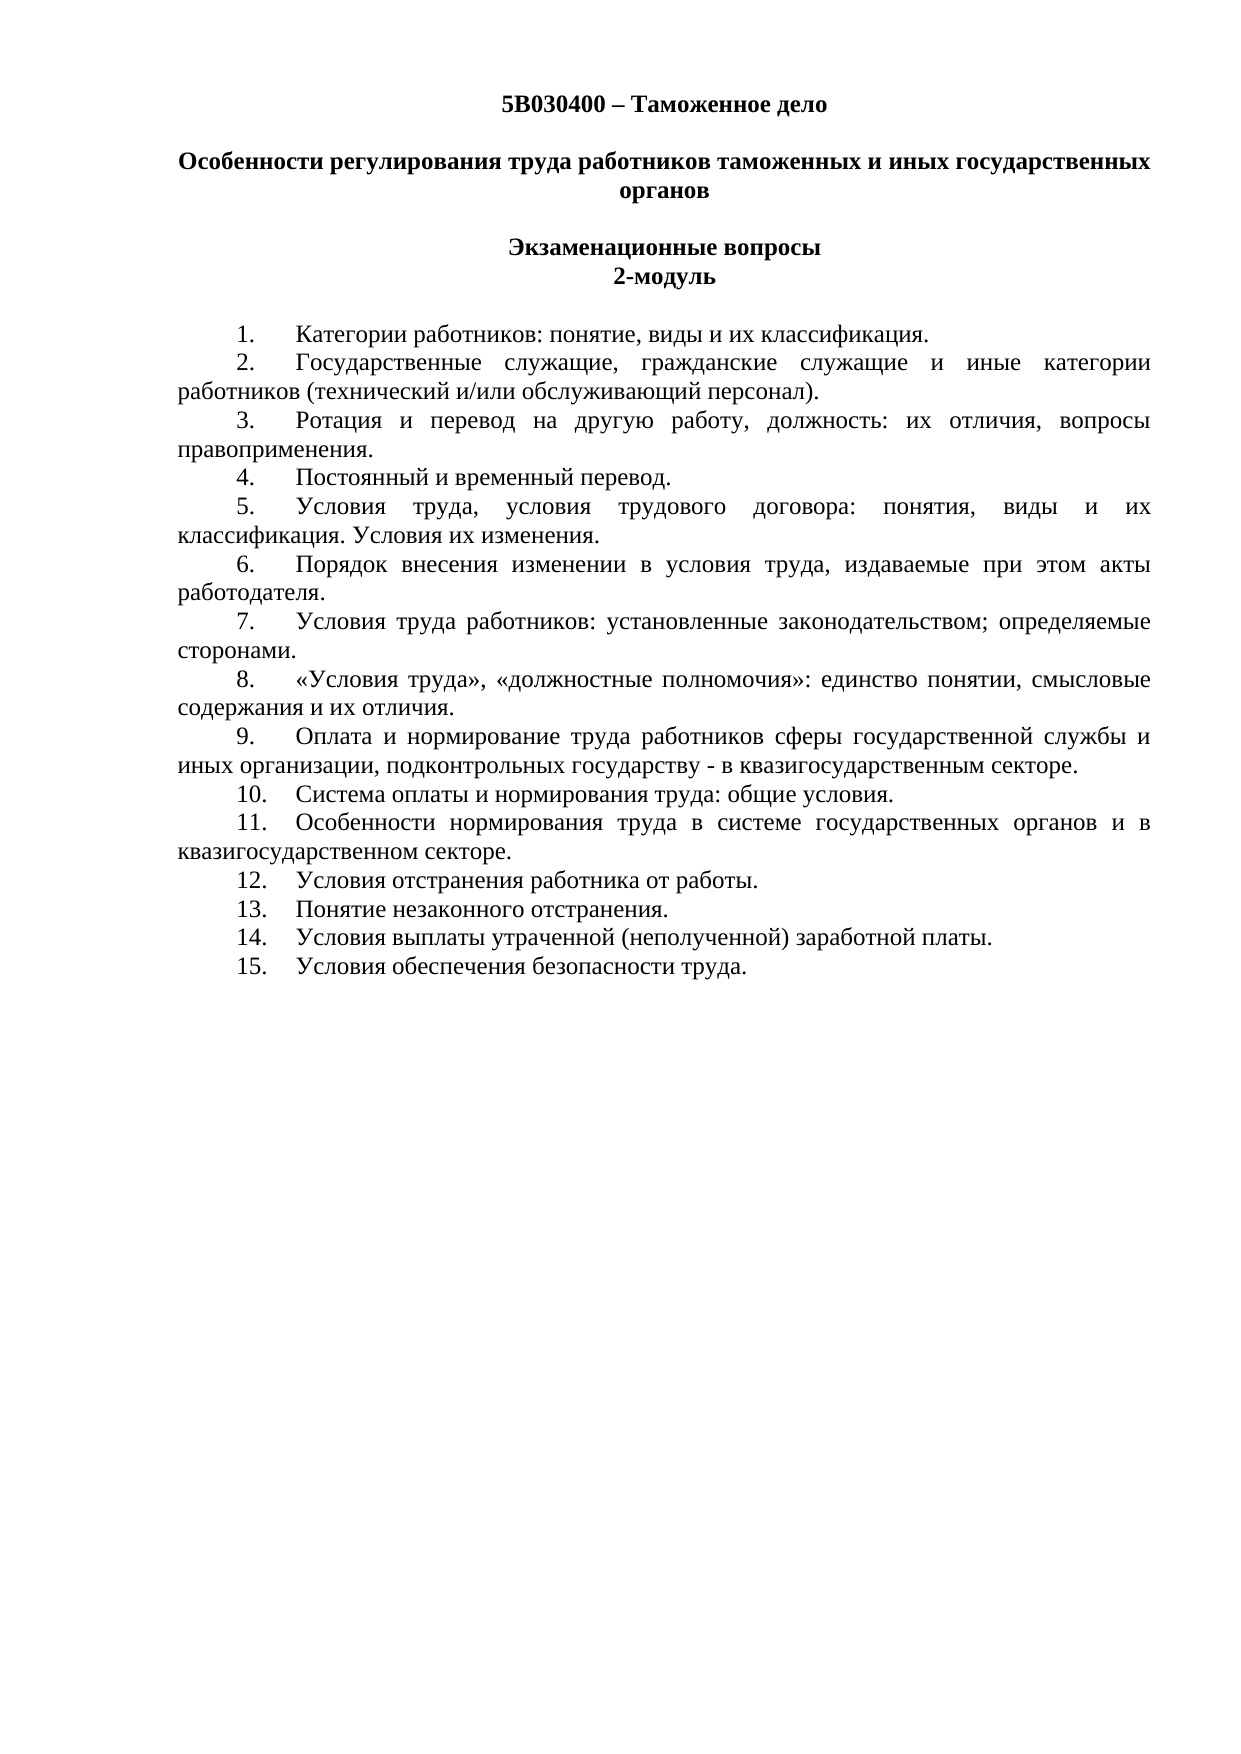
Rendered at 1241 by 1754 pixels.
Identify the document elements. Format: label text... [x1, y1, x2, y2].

list Ротация и перевод на другую работу, должность: их отличия, вопросы правоприменения. [177, 405, 1152, 462]
list Система оплаты и нормирования труда: общие условия. [177, 779, 1152, 807]
list Особенности нормирования труда в системе государственных органов и в квазигосударственном секторе. [177, 807, 1152, 865]
list Категории работников: понятие, виды и их классификация. [177, 319, 1152, 347]
list Понятие незаконного отстранения. [177, 894, 1152, 922]
list Порядок внесения изменении в условия труда, издаваемые при этом акты работодателя. [177, 549, 1152, 606]
list Условия отстранения работника от работы. [177, 865, 1152, 894]
text Особенности регулирования труда работников таможенных и иных государственных органов [177, 146, 1152, 204]
list «Условия труда», «должностные полномочия»: единство понятии, смысловые содержания и их отличия. [177, 664, 1152, 721]
list Условия труда, условия трудового договора: понятия, виды и их классификация. Условия их изменения. [177, 491, 1152, 549]
text 2-модуль [177, 261, 1152, 290]
list Условия обеспечения безопасности труда. [177, 951, 1152, 980]
list Постоянный и временный перевод. [177, 462, 1152, 491]
list Условия выплаты утраченной (неполученной) заработной платы. [177, 922, 1152, 951]
list Государственные служащие, гражданские служащие и иные категории работников (технический и/или обслуживающий персонал). [177, 347, 1152, 405]
list Условия труда работников: установленные законодательством; определяемые сторонами. [177, 606, 1152, 664]
text 5В030400 – Таможенное дело [177, 89, 1152, 117]
list Оплата и нормирование труда работников сферы государственной службы и иных организации, подконтрольных государству - в квазигосударственным секторе. [177, 721, 1152, 779]
text Экзаменационные вопросы [177, 232, 1152, 261]
